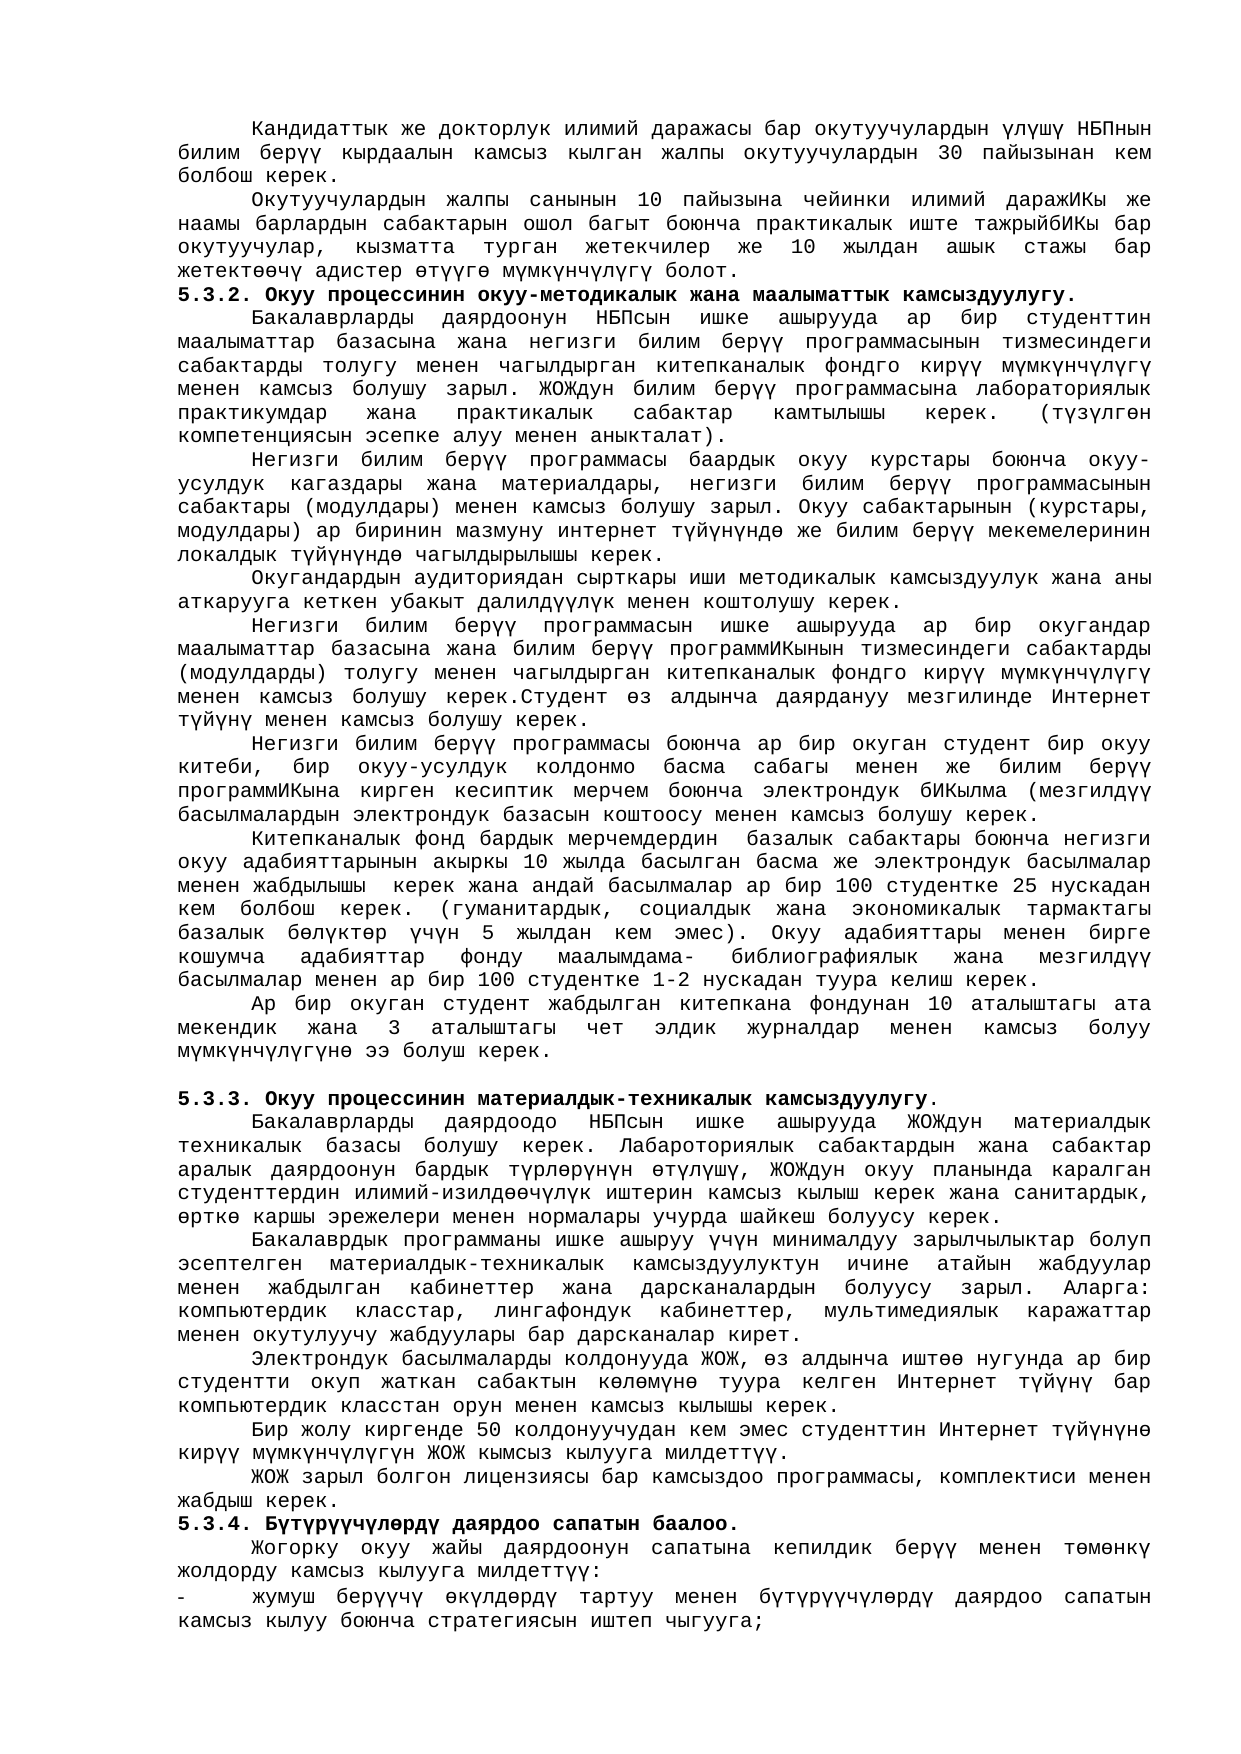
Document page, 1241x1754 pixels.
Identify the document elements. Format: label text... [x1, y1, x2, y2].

text Негизги билим берүү программасы боюнча ар бир окуган студент бир окуу китеби, бир окуу-усулдук колдонмо басма сабагы менен же билим берүү программИКына кирген кесиптик мерчем боюнча электрондук бИКылма (мезгилдүү басылмалардын электрондук базасын коштоосу менен камсыз болушу керек. [177, 733, 1152, 827]
text 5.3.3. Окуу процессинин материалдык-техникалык камсыздуулугу. [177, 1088, 1152, 1111]
text Бакалаврдык программаны ишке ашыруу үчүн минималдуу зарылчылыктар болуп эсептелген материалдык-техникалык камсыздуулуктун ичине атайын жабдуулар менен жабдылган кабинеттер жана дарсканалардын болуусу зарыл. Аларга: компьютердик класстар, лингафондук кабинеттер, мультимедиялык каражаттар менен окутулуучу жабдуулары бар дарсканалар кирет. [177, 1229, 1152, 1348]
text Бир жолу киргенде 50 колдонуучудан кем эмес студенттин Интернет түйүнүнө кирүү мүмкүнчүлүгүн ЖОЖ кымсыз кылууга милдеттүү. [177, 1419, 1152, 1466]
text Электрондук басылмаларды колдонууда ЖОЖ, өз алдынча иштөө нугунда ар бир студентти окуп жаткан сабактын көлөмүнө туура келген Интернет түйүнү бар компьютердик класстан орун менен камсыз кылышы керек. [177, 1348, 1152, 1419]
text Жогорку окуу жайы даярдоонун сапатына кепилдик берүү менен төмөнкү жолдорду камсыз кылууга милдеттүү: [177, 1537, 1152, 1584]
text Кандидаттык же докторлук илимий даражасы бар окутуучулардын үлүшү НБПнын билим берүү кырдаалын камсыз кылган жалпы окутуучулардын 30 пайызынан кем болбош керек. [177, 118, 1152, 189]
text Бакалаврларды даярдоонун НБПсын ишке ашырууда ар бир студенттин маалыматтар базасына жана негизги билим берүү программасынын тизмесиндеги сабактарды толугу менен чагылдырган китепканалык фондго кирүү мүмкүнчүлүгү менен камсыз болушу зарыл. ЖОЖдун билим берүү программасына лабораториялык практикумдар жана практикалык сабактар камтылышы керек. (түзүлгөн компетенциясын эсепке алуу менен аныкталат). [177, 307, 1152, 449]
text Бакалаврларды даярдоодо НБПсын ишке ашырууда ЖОЖдун материалдык техникалык базасы болушу керек. Лабароториялык сабактардын жана сабактар аралык даярдоонун бардык түрлөрүнүн өтүлүшү, ЖОЖдун окуу планында каралган студенттердин илимий-изилдөөчүлүк иштерин камсыз кылыш керек жана санитардык, өрткө каршы эрежелери менен нормалары учурда шайкеш болуусу керек. [177, 1111, 1152, 1229]
text Ар бир окуган студент жабдылган китепкана фондунан 10 аталыштагы ата мекендик жана 3 аталыштагы чет элдик журналдар менен камсыз болуу мүмкүнчүлүгүнө ээ болуш керек. [177, 993, 1152, 1064]
text Негизги билим берүү программасы баардык окуу курстары боюнча окуу-усулдук кагаздары жана материалдары, негизги билим берүү программасынын сабактары (модулдары) менен камсыз болушу зарыл. Окуу сабактарынын (курстары, модулдары) ар биринин мазмуну интернет түйүнүндө же билим берүү мекемелеринин локалдык түйүнүндө чагылдырылышы керек. [177, 449, 1152, 567]
text Китепканалык фонд бардык мерчемдердин базалык сабактары боюнча негизги окуу адабияттарынын акыркы 10 жылда басылган басма же электрондук басылмалар менен жабдылышы керек жана андай басылмалар ар бир 100 студентке 25 нускадан кем болбош керек. (гуманитардык, социалдык жана экономикалык тармактагы базалык бөлүктөр үчүн 5 жылдан кем эмес). Окуу адабияттары менен бирге кошумча адабияттар фонду маалымдама- библиографиялык жана мезгилдүү басылмалар менен ар бир 100 студентке 1-2 нускадан туура келиш керек. [177, 827, 1152, 993]
text 5.3.4. Бүтүрүүчүлөрдү даярдоо сапатын баалоо. [177, 1513, 1152, 1537]
text 5.3.2. Окуу процессинин окуу-методикалык жана маалыматтык камсыздуулугу. [177, 284, 1152, 307]
list жумуш берүүчү өкүлдөрдү тартуу менен бүтүрүүчүлөрдү даярдоо сапатын камсыз кылуу боюнча стратегиясын иштеп чыгууга; [177, 1584, 1152, 1633]
text Окутуучулардын жалпы санынын 10 пайызына чейинки илимий даражИКы же наамы барлардын сабактарын ошол багыт боюнча практикалык иште тажрыйбИКы бар окутуучулар, кызматта турган жетекчилер же 10 жылдан ашык стажы бар жетектөөчү адистер өтүүгө мүмкүнчүлүгү болот. [177, 189, 1152, 284]
text Окугандардын аудиториядан сырткары иши методикалык камсыздуулук жана аны аткарууга кеткен убакыт далилдүүлүк менен коштолушу керек. [177, 567, 1152, 615]
text Негизги билим берүү программасын ишке ашырууда ар бир окугандар маалыматтар базасына жана билим берүү программИКынын тизмесиндеги сабактарды (модулдарды) толугу менен чагылдырган китепканалык фондго кирүү мүмкүнчүлүгү менен камсыз болушу керек.Студент өз алдынча даярдануу мезгилинде Интернет түйүнү менен камсыз болушу керек. [177, 615, 1152, 733]
text ЖОЖ зарыл болгон лицензиясы бар камсыздоо программасы, комплектиси менен жабдыш керек. [177, 1466, 1152, 1513]
